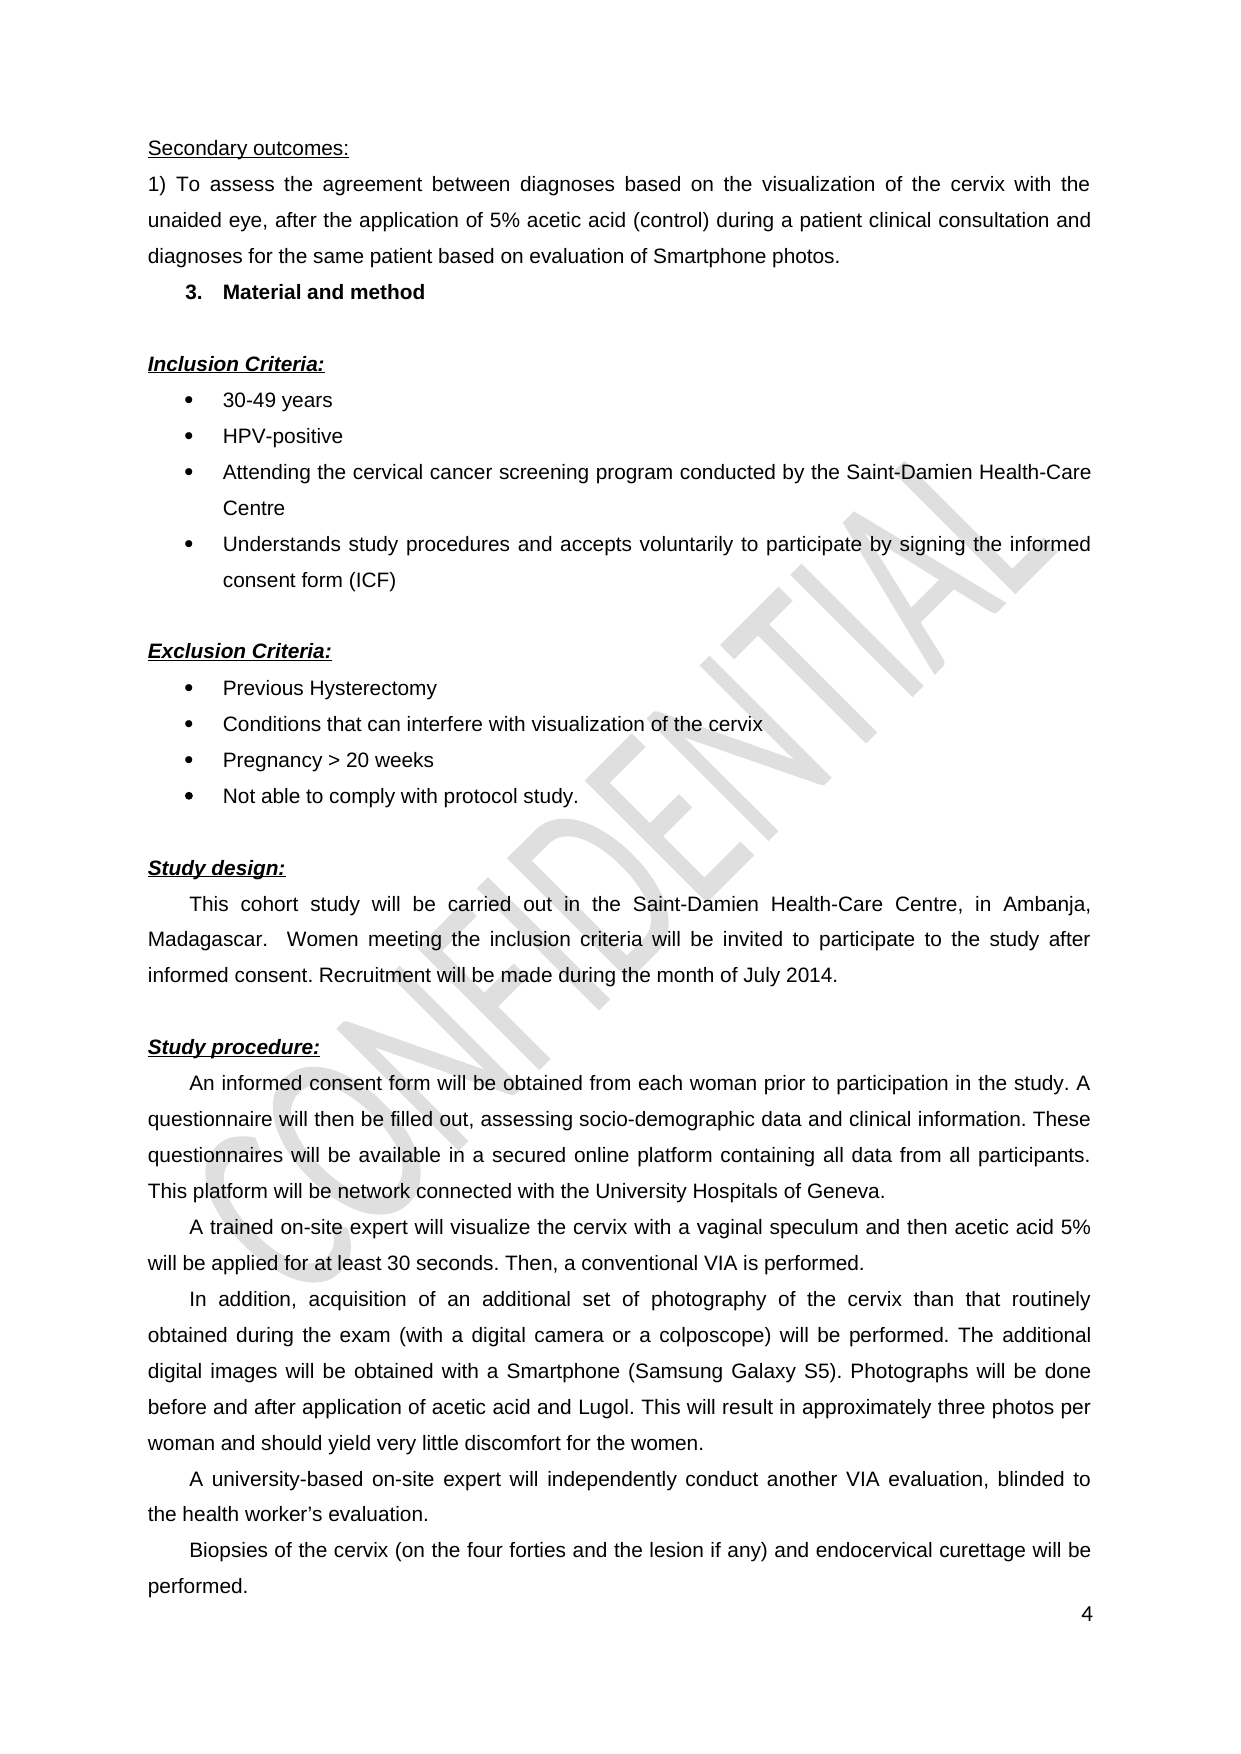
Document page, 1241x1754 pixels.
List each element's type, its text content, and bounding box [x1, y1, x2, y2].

text A university-based on-site expert will independently conduct another VIA evaluation, blinded to the health worker’s evaluation. [148, 1466, 1092, 1526]
text A trained on-site expert will visualize the cervix with a vaginal speculum and then acetic acid 5% will be applied for at least 30 seconds. Then, a conventional VIA is performed. [148, 1215, 1092, 1275]
text Biopsies of the cervix (on the four forties and the lesion if any) and endocervical curettage will be performed. [148, 1538, 1092, 1598]
text In addition, acquisition of an additional set of photography of the cervix than that routinely obtained during the exam (with a digital camera or a colposcope) will be performed. The additional digital images will be obtained with a Smartphone (Samsung Galaxy S5). Photographs will be done before and after application of acetic acid and Lugol. This will result in approximately three photos per woman and should yield very little discomfort for the women. [148, 1287, 1092, 1454]
list Previous Hysterectomy [185, 675, 1092, 699]
text An informed consent form will be obtained from each woman prior to participation in the study. A questionnaire will then be filled out, assessing socio-demographic data and clinical information. These questionnaires will be available in a secured online platform containing all data from all participants. This platform will be network connected with the University Hospitals of Geneva. [148, 1071, 1092, 1203]
text 1) To assess the agreement between diagnoses based on the visualization of the cervix with the unaided eye, after the application of 5% acetic acid (control) during a patient clinical consultation and diagnoses for the same patient based on evaluation of Smartphone photos. [148, 172, 1092, 268]
text Inclusion Criteria: [148, 351, 1092, 375]
text This cohort study will be carried out in the Saint-Damien Health-Care Centre, in Ambanja, Madagascar. Women meeting the inclusion criteria will be invited to participate to the study after informed consent. Recruitment will be made during the month of July 2014. [148, 891, 1092, 987]
list Attending the cervical cancer screening program conducted by the Saint-Damien Health-Care Centre [185, 459, 1092, 519]
text Study procedure: [148, 1035, 1092, 1059]
list Understands study procedures and accepts voluntarily to participate by signing the informed consent form (ICF) [185, 531, 1092, 591]
text Secondary outcomes: [148, 136, 1092, 160]
text Study design: [148, 855, 1092, 879]
text Exclusion Criteria: [148, 639, 1092, 663]
list Conditions that can interfere with visualization of the cervix [185, 711, 1092, 735]
list Pregnancy > 20 weeks [185, 747, 1092, 771]
list Not able to comply with protocol study. [185, 783, 1092, 807]
list Material and method [185, 279, 1092, 303]
list 30-49 years [185, 387, 1092, 411]
list HPV-positive [185, 423, 1092, 447]
